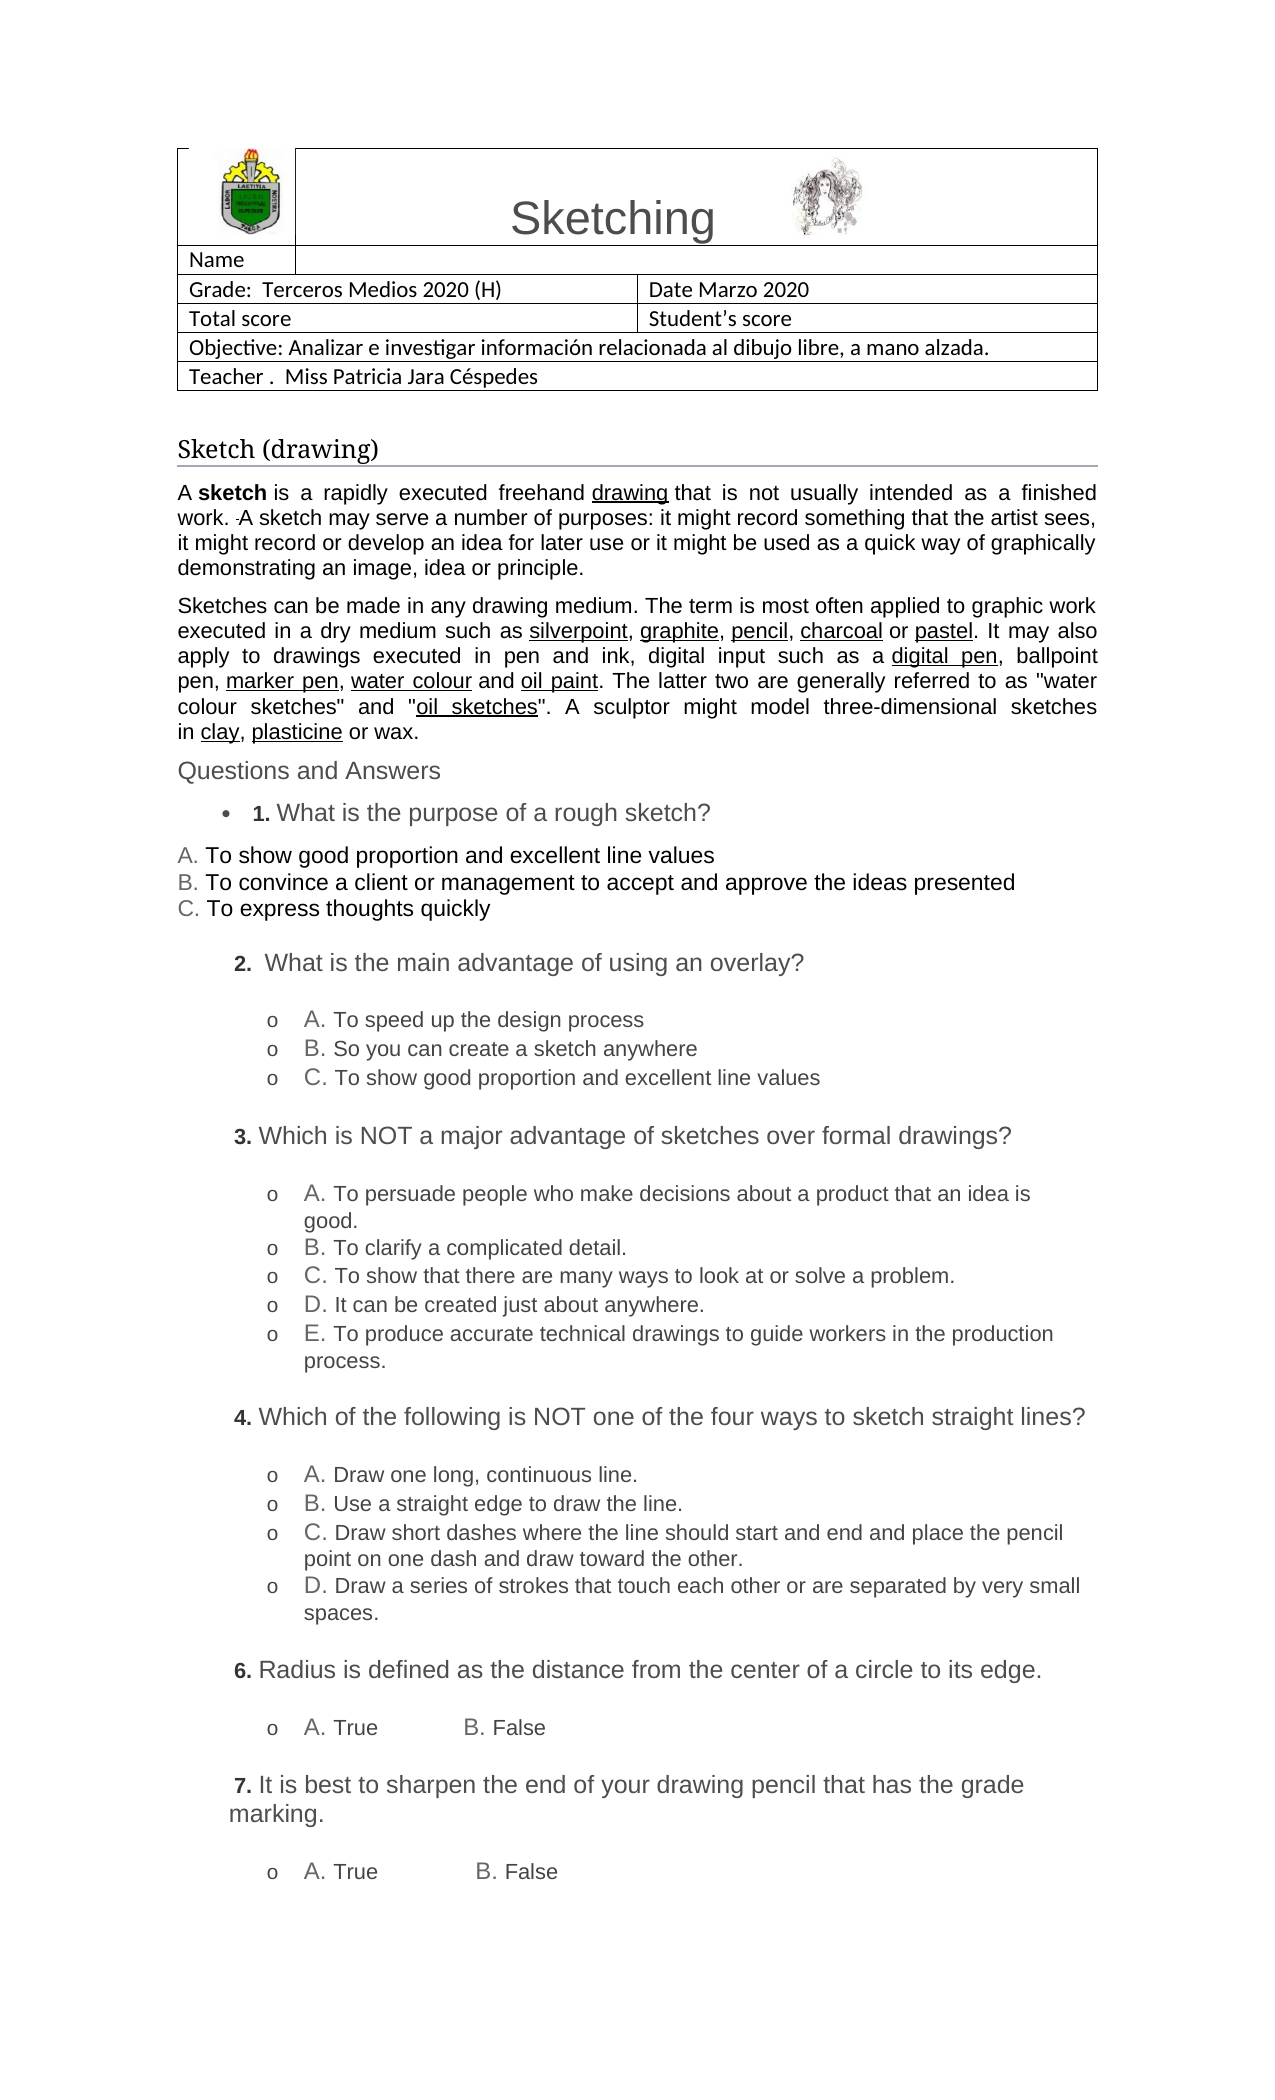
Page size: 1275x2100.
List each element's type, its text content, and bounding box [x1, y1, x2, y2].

table_cell [296, 246, 1097, 274]
list A. To persuade people who make decisions about a product that an idea is good. [266, 1179, 1082, 1233]
text 6. Radius is defined as the distance from the center of a circle to its edge. [229, 1654, 1098, 1683]
text 4. Which of the following is NOT one of the four ways to sketch straight lines? [229, 1402, 1098, 1431]
list A. True B. False [266, 1857, 1082, 1886]
picture [188, 148, 296, 235]
table_cell Grade: Terceros Medios 2020 (H) [178, 275, 637, 303]
text A sketch is a rapidly executed freehand drawing that is not usually intended as a finished work. A sketch may serve a number of purposes: it might record something that the artist sees, it might record or develop an idea for later use or it might be used as a quick way of graphically demonstrating an image, idea or principle. [177, 479, 1098, 580]
text C. To express thoughts quickly [177, 895, 1098, 921]
text A. To show good proportion and excellent line values [177, 842, 1098, 868]
table_header Sketching [296, 149, 1097, 244]
list B. To clarify a complicated detail. [266, 1233, 1082, 1261]
list C. Draw short dashes where the line should start and end and place the pencil point on one dash and draw toward the other. [266, 1517, 1082, 1571]
table_cell Name [178, 246, 295, 274]
table_cell Total score [178, 304, 637, 332]
list A. To speed up the design process [266, 1005, 1082, 1034]
list C. To show good proportion and excellent line values [266, 1063, 1082, 1092]
text 7. It is best to sharpen the end of your drawing pencil that has the grade marking. [229, 1770, 1098, 1828]
picture [768, 156, 886, 235]
text 3. Which is NOT a major advantage of sketches over formal drawings? [229, 1121, 1098, 1149]
table_cell Date Marzo 2020 [638, 275, 1097, 303]
table_cell Teacher . Miss Patricia Jara Céspedes [178, 362, 1097, 390]
text B. To convince a client or management to accept and approve the ideas presented [177, 868, 1098, 895]
list B. Use a straight edge to draw the line. [266, 1489, 1082, 1517]
text Questions and Answers [177, 756, 1098, 785]
list E. To produce accurate technical drawings to guide workers in the production process. [266, 1319, 1082, 1373]
list A. True B. False [266, 1712, 1082, 1741]
text Sketch (drawing) [177, 431, 1098, 465]
text Sketches can be made in any drawing medium. The term is most often applied to graphic work executed in a dry medium such as silverpoint, graphite, pencil, charcoal or pastel. It may also apply to drawings executed in pen and ink, digital input such as a digital pen, ballpoint pen, marker pen, water colour and oil paint. The latter two are generally referred to as "water colour sketches" and "oil sketches". A sculptor might model three-dimensional sketches in clay, plasticine or wax. [177, 593, 1098, 744]
list D. Draw a series of strokes that touch each other or are separated by very small spaces. [266, 1571, 1082, 1625]
table_header [178, 149, 295, 244]
table_cell Objective: Analizar e investigar información relacionada al dibujo libre, a mano alzada. [178, 333, 1097, 361]
table_cell Student’s score [638, 304, 1097, 332]
list D. It can be created just about anywhere. [266, 1290, 1082, 1319]
list C. To show that there are many ways to look at or solve a problem. [266, 1261, 1082, 1290]
list B. So you can create a sketch anywhere [266, 1034, 1082, 1063]
list A. Draw one long, continuous line. [266, 1460, 1082, 1489]
list 1. What is the purpose of a rough sketch? [222, 798, 1098, 826]
text 2. What is the main advantage of using an overlay? [229, 947, 1098, 976]
